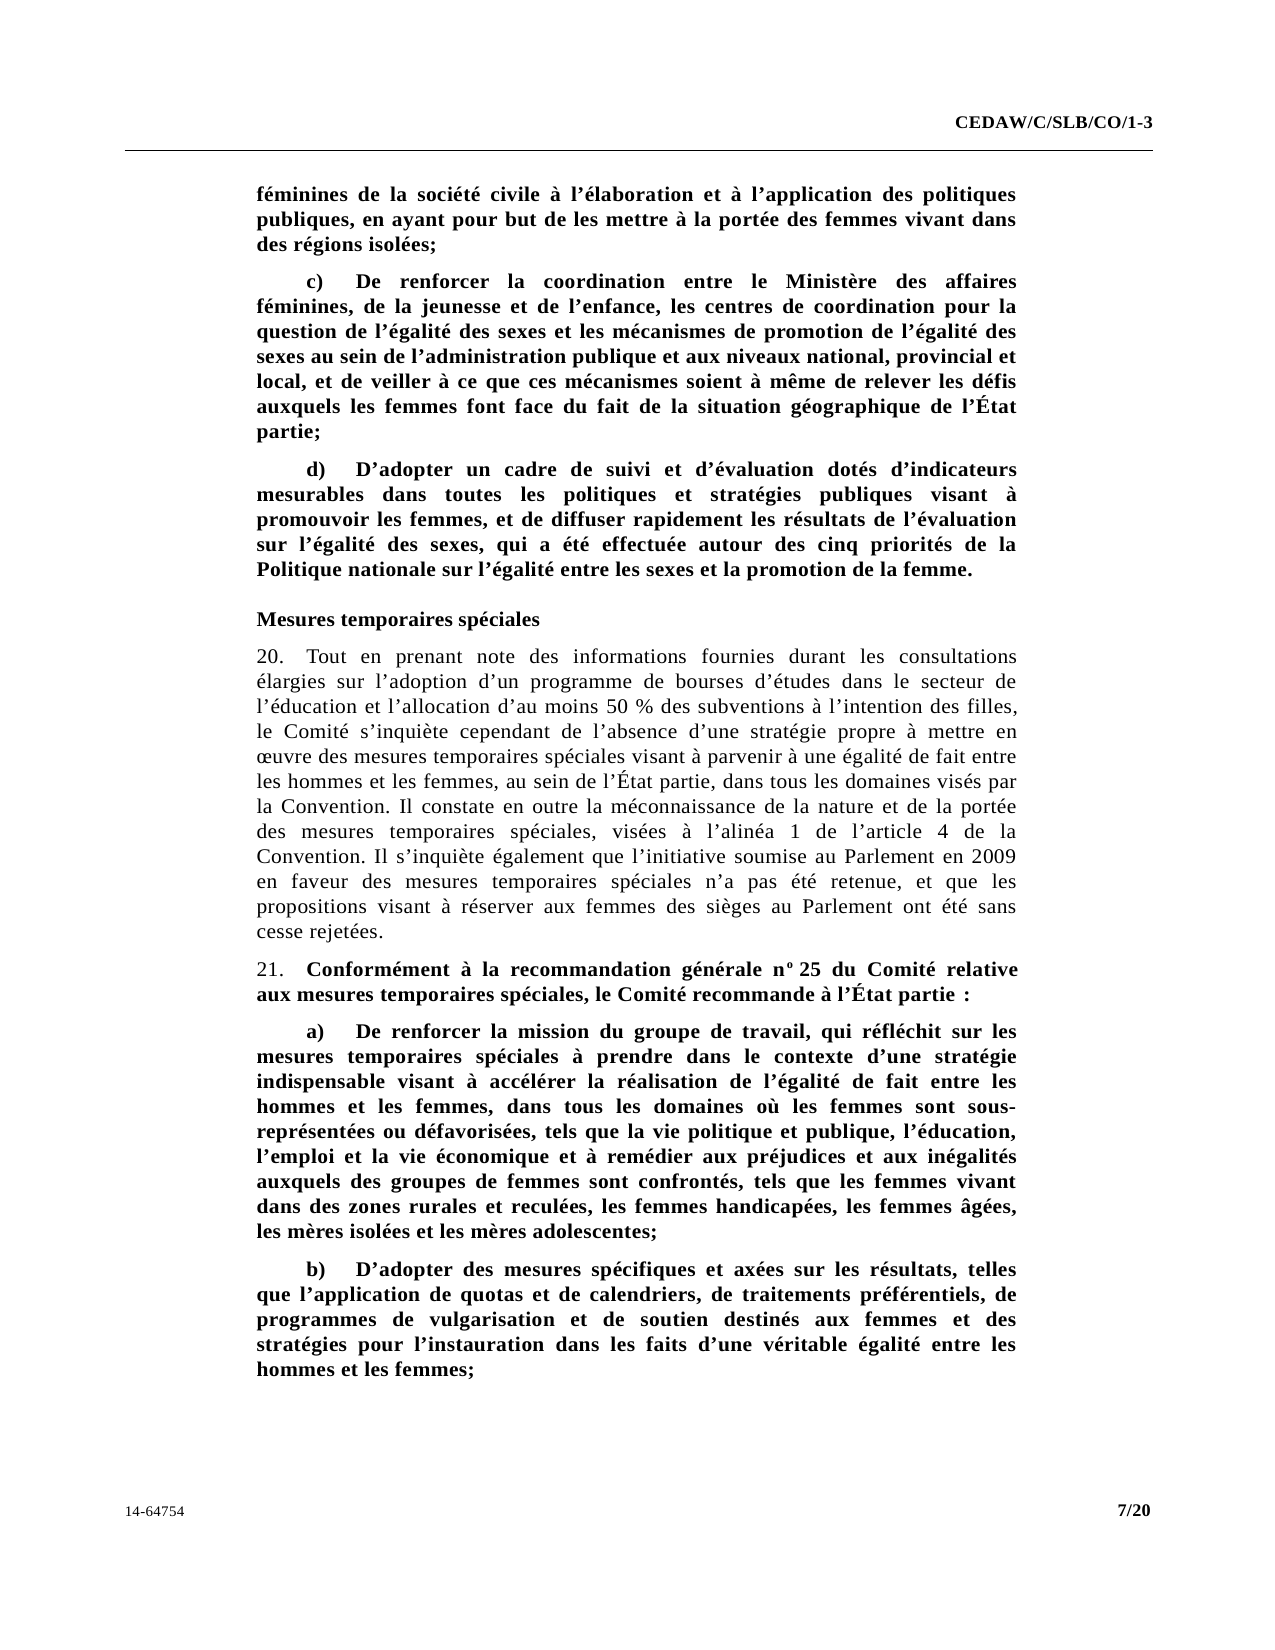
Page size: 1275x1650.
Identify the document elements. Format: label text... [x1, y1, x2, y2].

text b) D’adopter des mesures spécifiques et axées sur les résultats, telles que l’application de quotas et de calendriers, de traitements préférentiels, de programmes de vulgarisation et de soutien destinés aux femmes et des stratégies pour l’instauration dans les faits d’une véritable égalité entre les hommes et les femmes; [256, 1256, 1018, 1381]
text d) D’adopter un cadre de suivi et d’évaluation dotés d’indicateurs mesurables dans toutes les politiques et stratégies publiques visant à promouvoir les femmes, et de diffuser rapidement les résultats de l’évaluation sur l’égalité des sexes, qui a été effectuée autour des cinq priorités de la Politique nationale sur l’égalité entre les sexes et la promotion de la femme. [256, 456, 1018, 581]
list Tout en prenant note des informations fournies durant les consultations élargies sur l’adoption d’un programme de bourses d’études dans le secteur de l’éducation et l’allocation d’au moins 50 % des subventions à l’intention des filles, le Comité s’inquiète cependant de l’absence d’une stratégie propre à mettre en œuvre des mesures temporaires spéciales visant à parvenir à une égalité de fait entre les hommes et les femmes, au sein de l’État partie, dans tous les domaines visés par la Convention. Il constate en outre la méconnaissance de la nature et de la portée des mesures temporaires spéciales, visées à l’alinéa 1 de l’article 4 de la Convention. Il s’inquiète également que l’initiative soumise au Parlement en 2009 en faveur des mesures temporaires spéciales n’a pas été retenue, et que les propositions visant à réserver aux femmes des sièges au Parlement ont été sans cesse rejetées. [256, 644, 1018, 944]
text a) De renforcer la mission du groupe de travail, qui réfléchit sur les mesures temporaires spéciales à prendre dans le contexte d’une stratégie indispensable visant à accélérer la réalisation de l’égalité de fait entre les hommes et les femmes, dans tous les domaines où les femmes sont sous-représentées ou défavorisées, tels que la vie politique et publique, l’éducation, l’emploi et la vie économique et à remédier aux préjudices et aux inégalités auxquels des groupes de femmes sont confrontés, tels que les femmes vivant dans des zones rurales et reculées, les femmes handicapées, les femmes âgées, les mères isolées et les mères adolescentes; [256, 1019, 1018, 1244]
text c) De renforcer la coordination entre le Ministère des affaires féminines, de la jeunesse et de l’enfance, les centres de coordination pour la question de l’égalité des sexes et les mécanismes de promotion de l’égalité des sexes au sein de l’administration publique et aux niveaux national, provincial et local, et de veiller à ce que ces mécanismes soient à même de relever les défis auxquels les femmes font face du fait de la situation géographique de l’État partie; [256, 269, 1018, 444]
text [256, 181, 1018, 256]
text Mesures temporaires spéciales [124, 606, 1019, 631]
list Conformément à la recommandation générale no 25 du Comité relative aux mesures temporaires spéciales, le Comité recommande à l’État partie : [256, 956, 1018, 1006]
